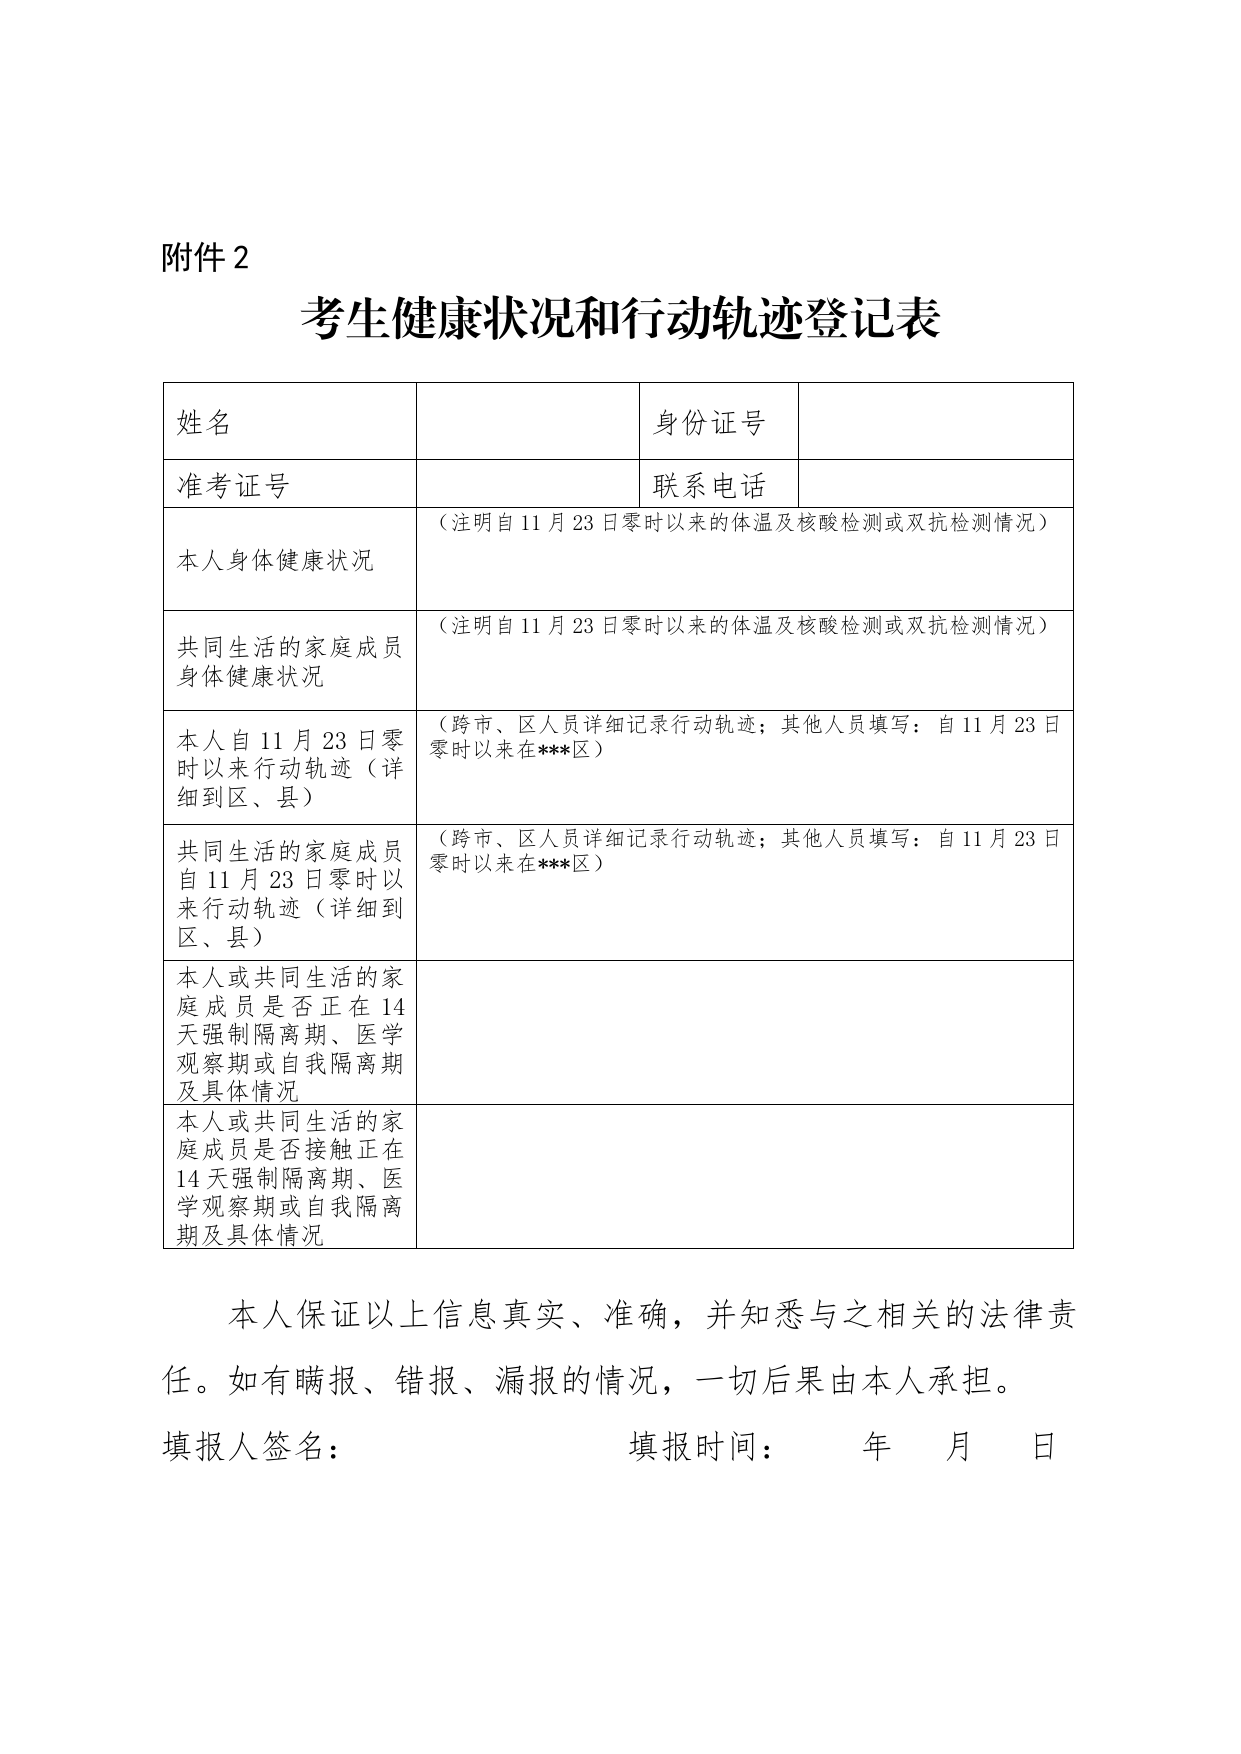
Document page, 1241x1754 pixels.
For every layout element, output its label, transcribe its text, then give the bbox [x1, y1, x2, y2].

text 本人保证以上信息真实、准确，并知悉与之相关的法律责任。如有瞒报、错报、漏报的情况，一切后果由本人承担。 [159, 354, 1081, 1411]
table_cell 本人或共同生活的家庭成员是否正在14天强制隔离期、医学观察期或自我隔离期及具体情况 [164, 961, 416, 1104]
table_cell 共同生活的家庭成员自11月23日零时以来行动轨迹（详细到区、县） [164, 825, 416, 960]
table_header [417, 383, 639, 459]
table_cell （注明自11月23日零时以来的体温及核酸检测或双抗检测情况） [417, 508, 1073, 610]
text 附件2 [159, 222, 1081, 288]
table_cell [417, 961, 1073, 1104]
table_cell [417, 1105, 1073, 1248]
table_cell 本人自11月23日零时以来行动轨迹（详细到区、县） [164, 711, 416, 824]
table_cell 共同生活的家庭成员身体健康状况 [164, 611, 416, 709]
table_header [799, 383, 1073, 459]
table_cell 准考证号 [164, 460, 416, 507]
text 考生健康状况和行动轨迹登记表 [159, 288, 1081, 354]
table_cell （跨市、区人员详细记录行动轨迹；其他人员填写：自11月23日零时以来在***区） [417, 825, 1073, 960]
table_cell [417, 460, 639, 507]
table_cell 本人或共同生活的家庭成员是否接触正在14天强制隔离期、医学观察期或自我隔离期及具体情况 [325, 1105, 416, 1248]
table_cell [799, 460, 1073, 507]
text 填报人签名： 填报时间： 年 月 日 [159, 1411, 1081, 1477]
table_header 姓名 [164, 383, 416, 459]
table_cell 本人身体健康状况 [164, 508, 416, 610]
table_header 身份证号 [640, 383, 798, 459]
table_cell （注明自11月23日零时以来的体温及核酸检测或双抗检测情况） [417, 611, 1073, 709]
table_cell 联系电话 [640, 460, 798, 507]
table_cell （跨市、区人员详细记录行动轨迹；其他人员填写：自11月23日零时以来在***区） [417, 711, 1073, 824]
